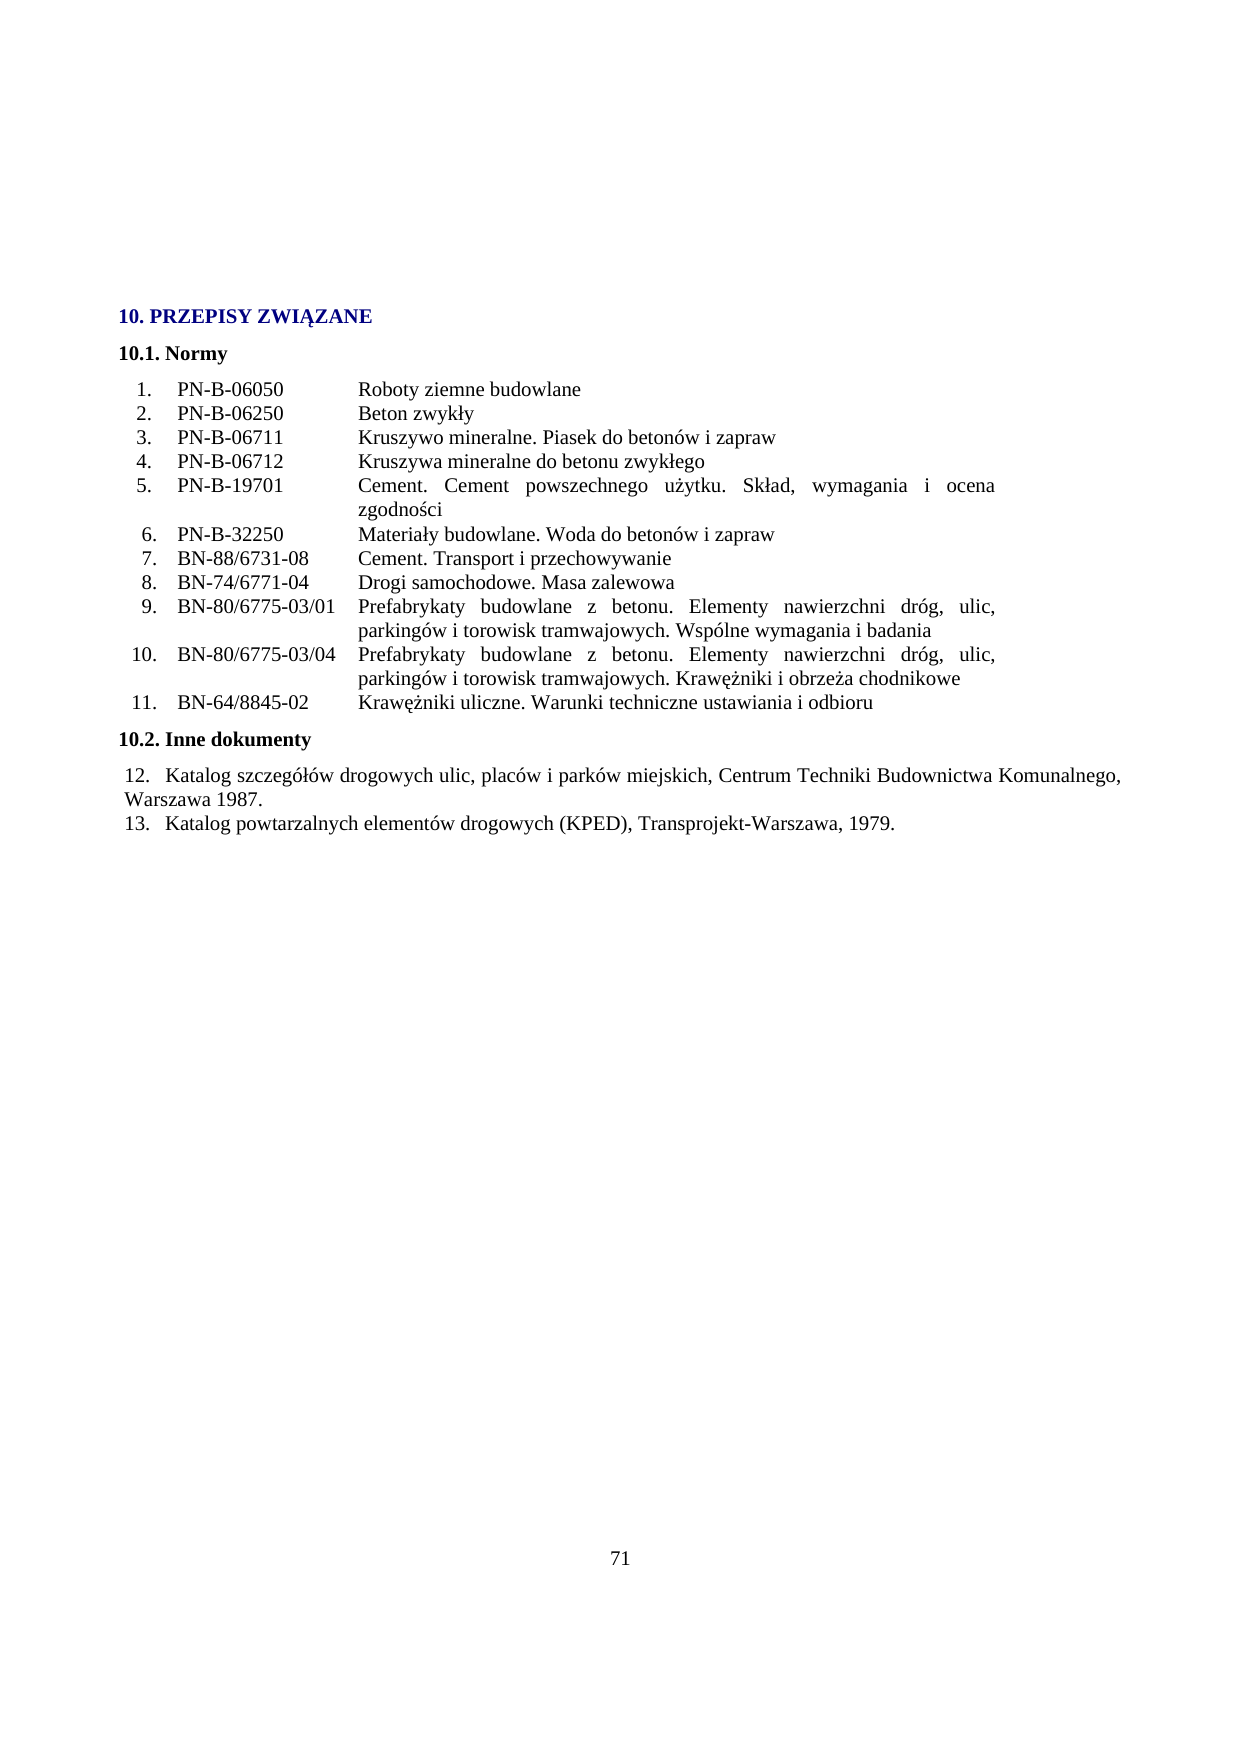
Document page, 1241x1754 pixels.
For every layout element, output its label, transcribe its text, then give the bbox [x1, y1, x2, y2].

table_cell Prefabrykaty budowlane z betonu. Elementy nawierzchni dróg, ulic, parkingów i torowisk tramwajowych. Wspólne wymagania i badania [351, 594, 1003, 642]
table_cell 9. [118, 594, 170, 642]
table_cell Kruszywa mineralne do betonu zwykłego [351, 449, 1003, 473]
table_cell Materiały budowlane. Woda do betonów i zapraw [351, 521, 1003, 546]
table_cell 3. [118, 425, 170, 449]
table_cell BN-80/6775-03/01 [170, 594, 351, 642]
table_cell PN-B-19701 [170, 473, 351, 521]
table_cell Krawężniki uliczne. Warunki techniczne ustawiania i odbioru [351, 690, 1003, 714]
text 10.2. Inne dokumenty [118, 726, 1122, 751]
table_cell 10. [118, 642, 170, 690]
table_cell BN-80/6775-03/04 [170, 642, 351, 690]
table_cell 6. [118, 521, 170, 546]
table_cell BN-64/8845-02 [170, 690, 351, 714]
text 10. przepisy związane [118, 304, 1122, 328]
table_cell Drogi samochodowe. Masa zalewowa [351, 570, 1003, 594]
table_header 1. [118, 377, 170, 401]
table_cell 11. [118, 690, 170, 714]
table_cell BN-88/6731-08 [170, 546, 351, 569]
table_cell 7. [118, 546, 170, 569]
table_cell Beton zwykły [351, 401, 1003, 425]
table_cell 5. [118, 473, 170, 521]
table_cell PN-B-06712 [170, 449, 351, 473]
table_cell Cement. Cement powszechnego użytku. Skład, wymagania i ocena zgodności [351, 473, 1003, 521]
table_cell BN-74/6771-04 [170, 570, 351, 594]
table_header PN-B-06050 [170, 377, 351, 401]
table_cell 4. [118, 449, 170, 473]
table_cell 2. [118, 401, 170, 425]
table_cell PN-B-32250 [170, 521, 351, 546]
text 12. Katalog szczegółów drogowych ulic, placów i parków miejskich, Centrum Techniki Budownictwa Komunalnego, Warszawa 1987. [124, 763, 1122, 811]
text 10.1. Normy [118, 341, 1122, 364]
table_cell PN-B-06250 [170, 401, 351, 425]
table_header Roboty ziemne budowlane [351, 377, 1003, 401]
table_cell PN-B-06711 [170, 425, 351, 449]
table_cell Prefabrykaty budowlane z betonu. Elementy nawierzchni dróg, ulic, parkingów i torowisk tramwajowych. Krawężniki i obrzeża chodnikowe [351, 642, 1003, 690]
table_cell Kruszywo mineralne. Piasek do betonów i zapraw [351, 425, 1003, 449]
text 13. Katalog powtarzalnych elementów drogowych (KPED), Transprojekt-Warszawa, 1979. [124, 811, 1122, 835]
table_cell 8. [118, 570, 170, 594]
table_cell Cement. Transport i przechowywanie [351, 546, 1003, 569]
